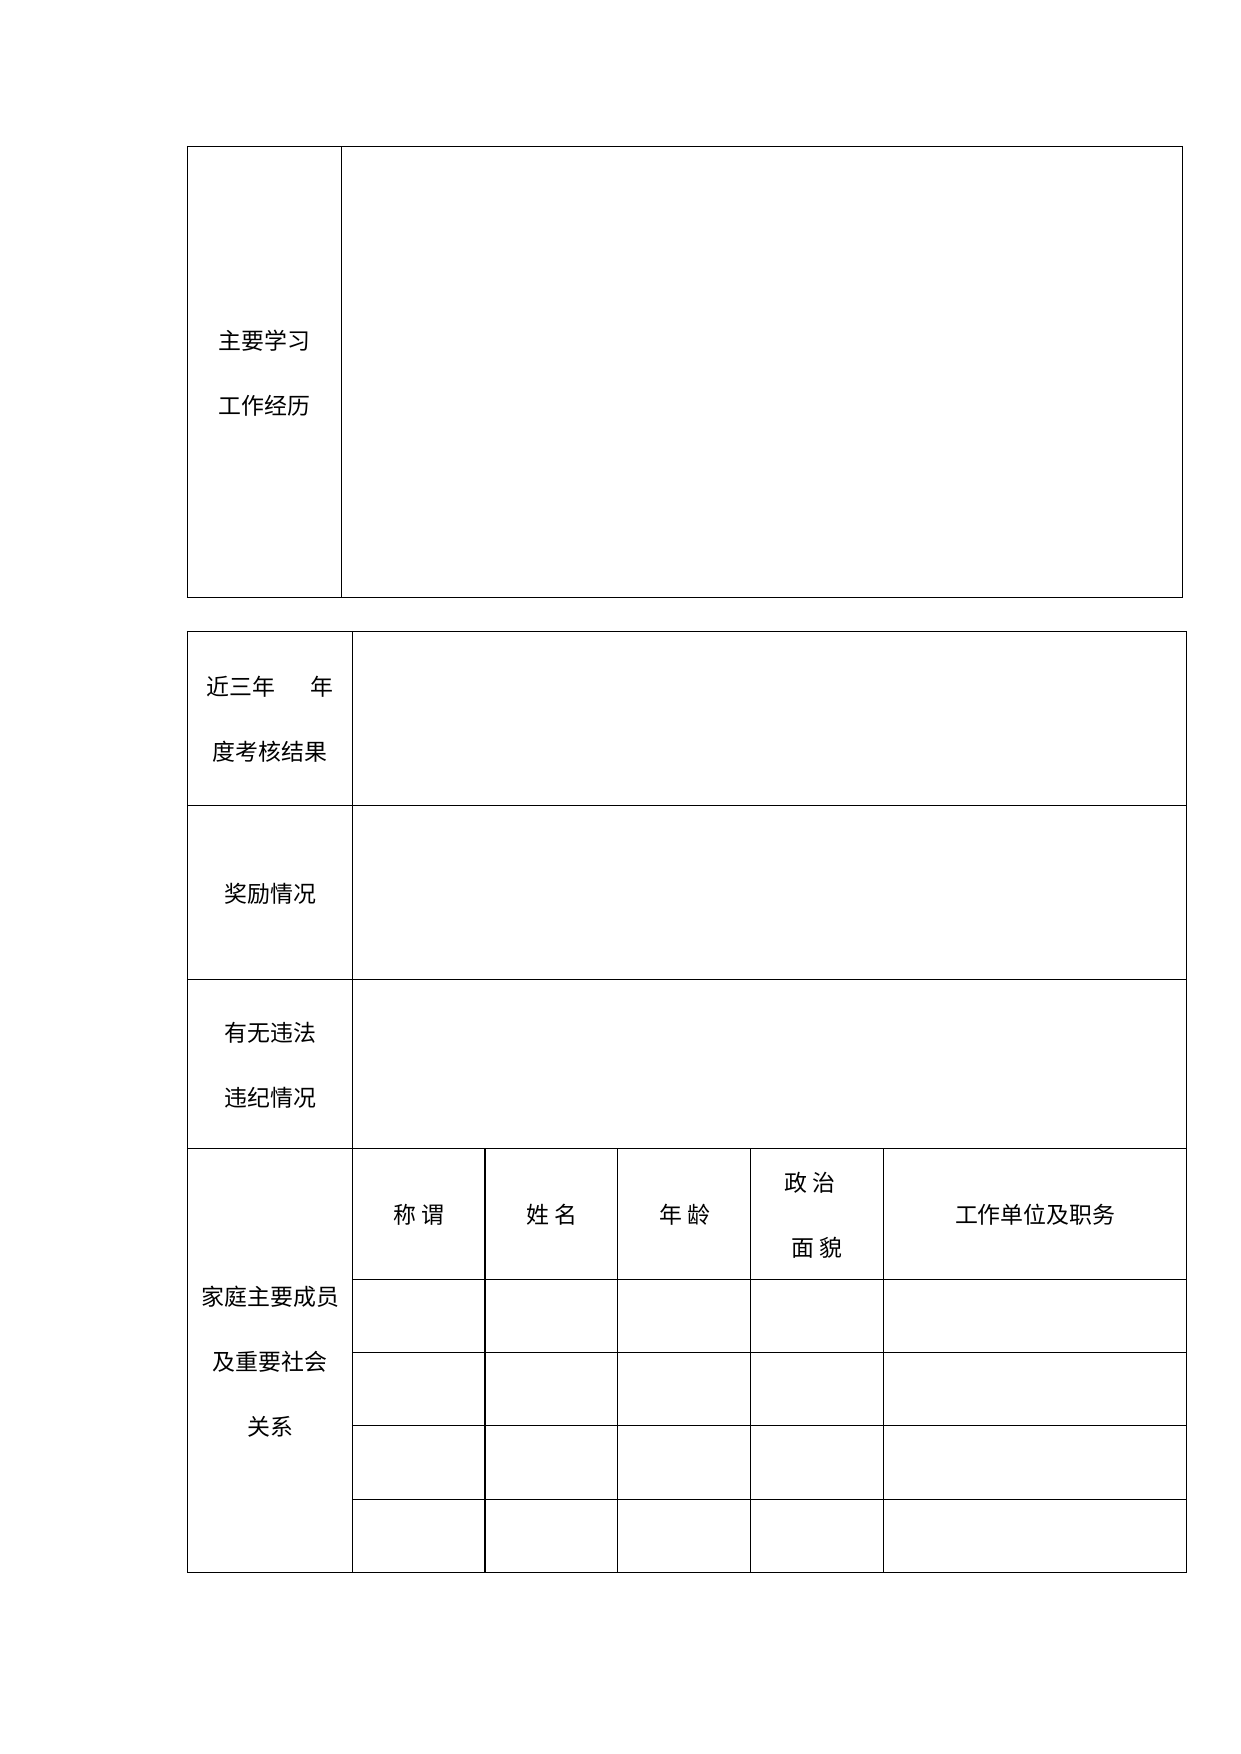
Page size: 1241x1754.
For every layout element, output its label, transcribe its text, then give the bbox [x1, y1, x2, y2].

table_cell 有无违法 违纪情况 [188, 980, 352, 1148]
table_cell [618, 1353, 750, 1425]
table_cell [353, 980, 1186, 1148]
table_cell 称 谓 [353, 1149, 484, 1279]
table_cell [751, 1353, 883, 1425]
table_cell [486, 1426, 617, 1498]
table_cell [884, 1500, 1186, 1572]
table_cell [884, 1280, 1186, 1352]
table_cell [353, 1500, 484, 1572]
table_cell [751, 1500, 883, 1572]
table_cell [486, 1353, 617, 1425]
table_cell [353, 1426, 484, 1498]
table_cell 主要学习 工作经历 [188, 147, 341, 597]
table_cell 年 龄 [618, 1149, 750, 1279]
table_cell [618, 1426, 750, 1498]
table_cell [486, 1500, 617, 1572]
table_header 近三年 年度考核结果 [188, 632, 352, 805]
table_cell [353, 1353, 484, 1425]
table_cell [884, 1426, 1186, 1498]
table_cell [486, 1280, 617, 1352]
table_cell [751, 1426, 883, 1498]
table_cell 姓 名 [486, 1149, 617, 1279]
table_header [353, 632, 1186, 805]
table_cell [884, 1353, 1186, 1425]
table_cell 工作单位及职务 [884, 1149, 1186, 1279]
table_cell [342, 147, 1182, 597]
table_cell 奖励情况 [188, 806, 352, 979]
table_cell [618, 1280, 750, 1352]
table_cell [353, 1280, 484, 1352]
table_cell [618, 1500, 750, 1572]
table_cell [353, 806, 1186, 979]
table_cell [751, 1280, 883, 1352]
table_cell 家庭主要成员 及重要社会 关系 [188, 1149, 352, 1572]
table_cell 政 治 面 貌 [751, 1149, 883, 1279]
